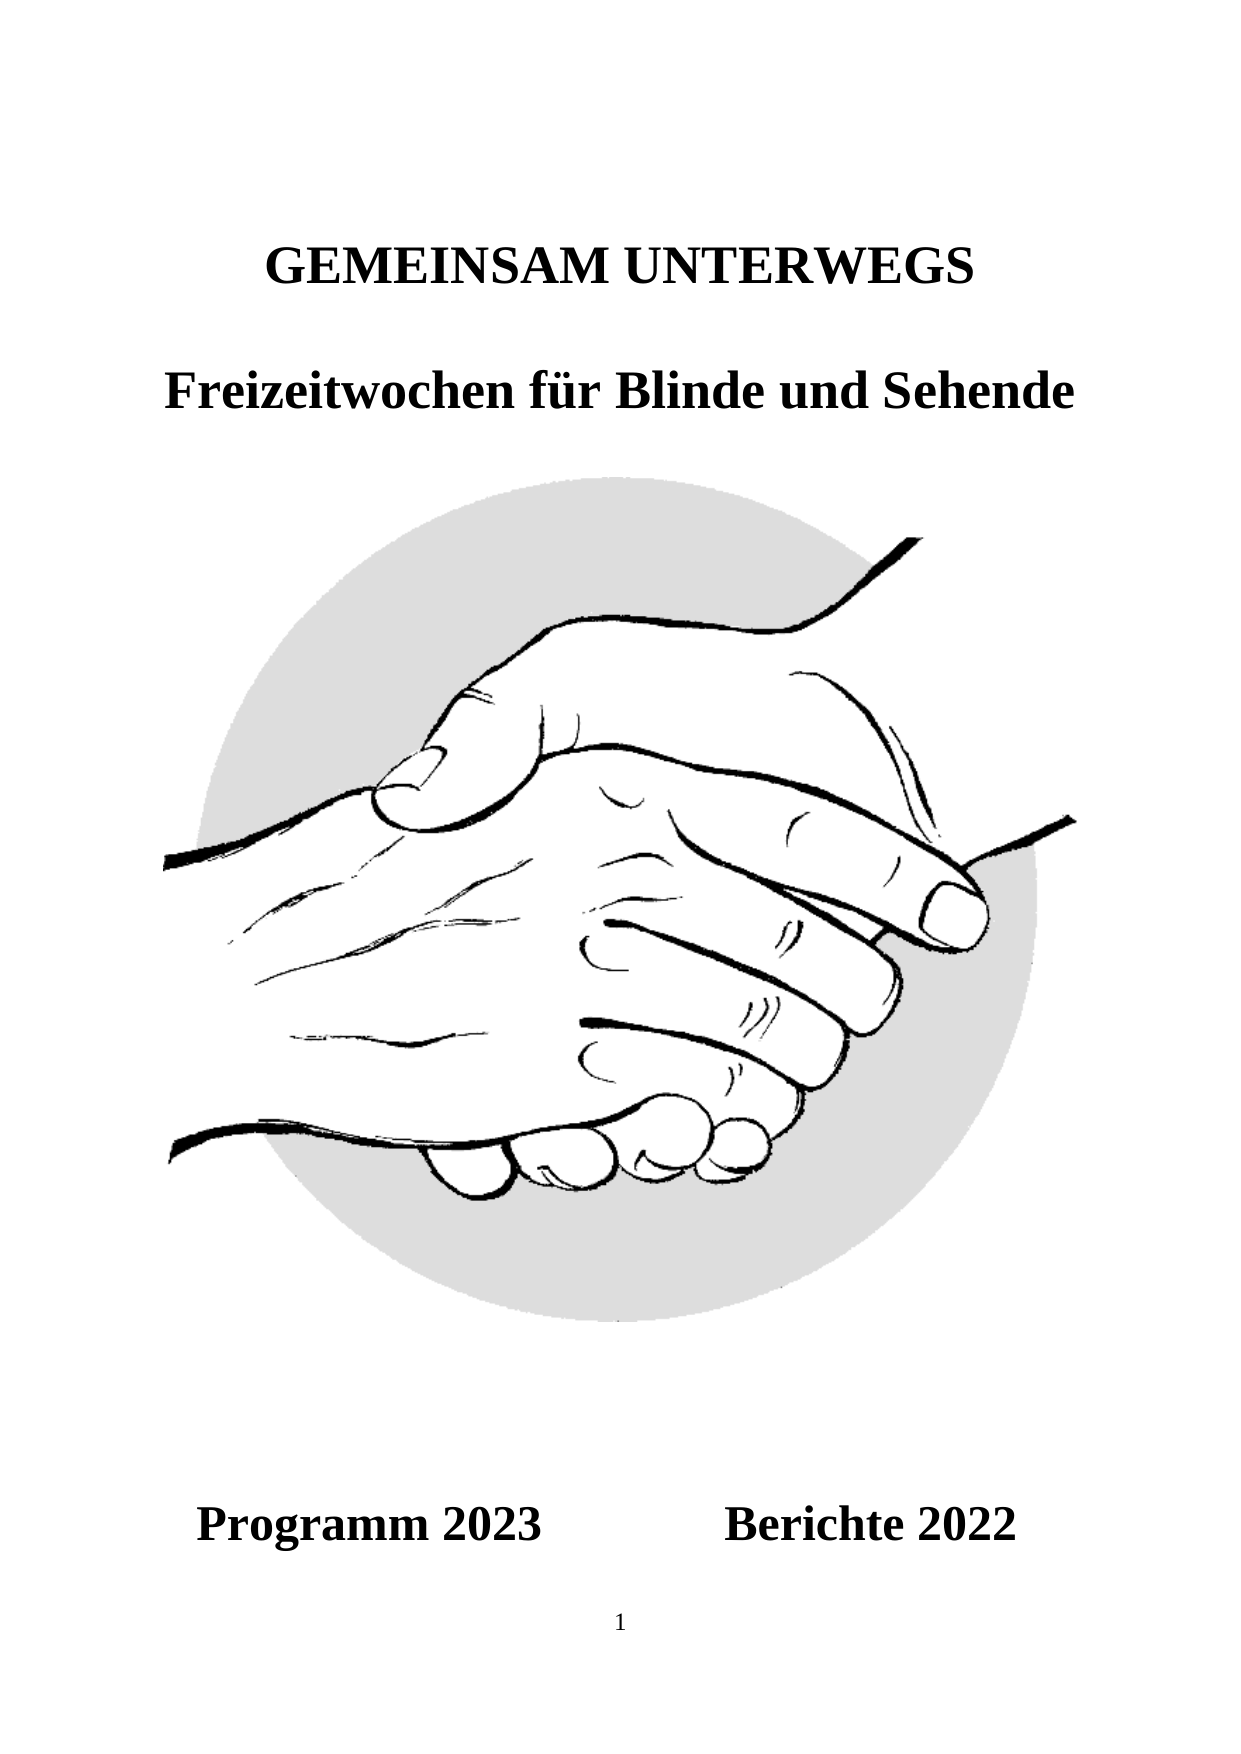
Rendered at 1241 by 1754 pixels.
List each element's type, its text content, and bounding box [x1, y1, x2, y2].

text Freizeitwochen für Blinde und Sehende [118, 358, 1122, 420]
text gemeinsam unterwegs [118, 233, 1122, 295]
text Programm 2023 Berichte 2022 [118, 1494, 1122, 1551]
picture [163, 477, 1078, 1322]
